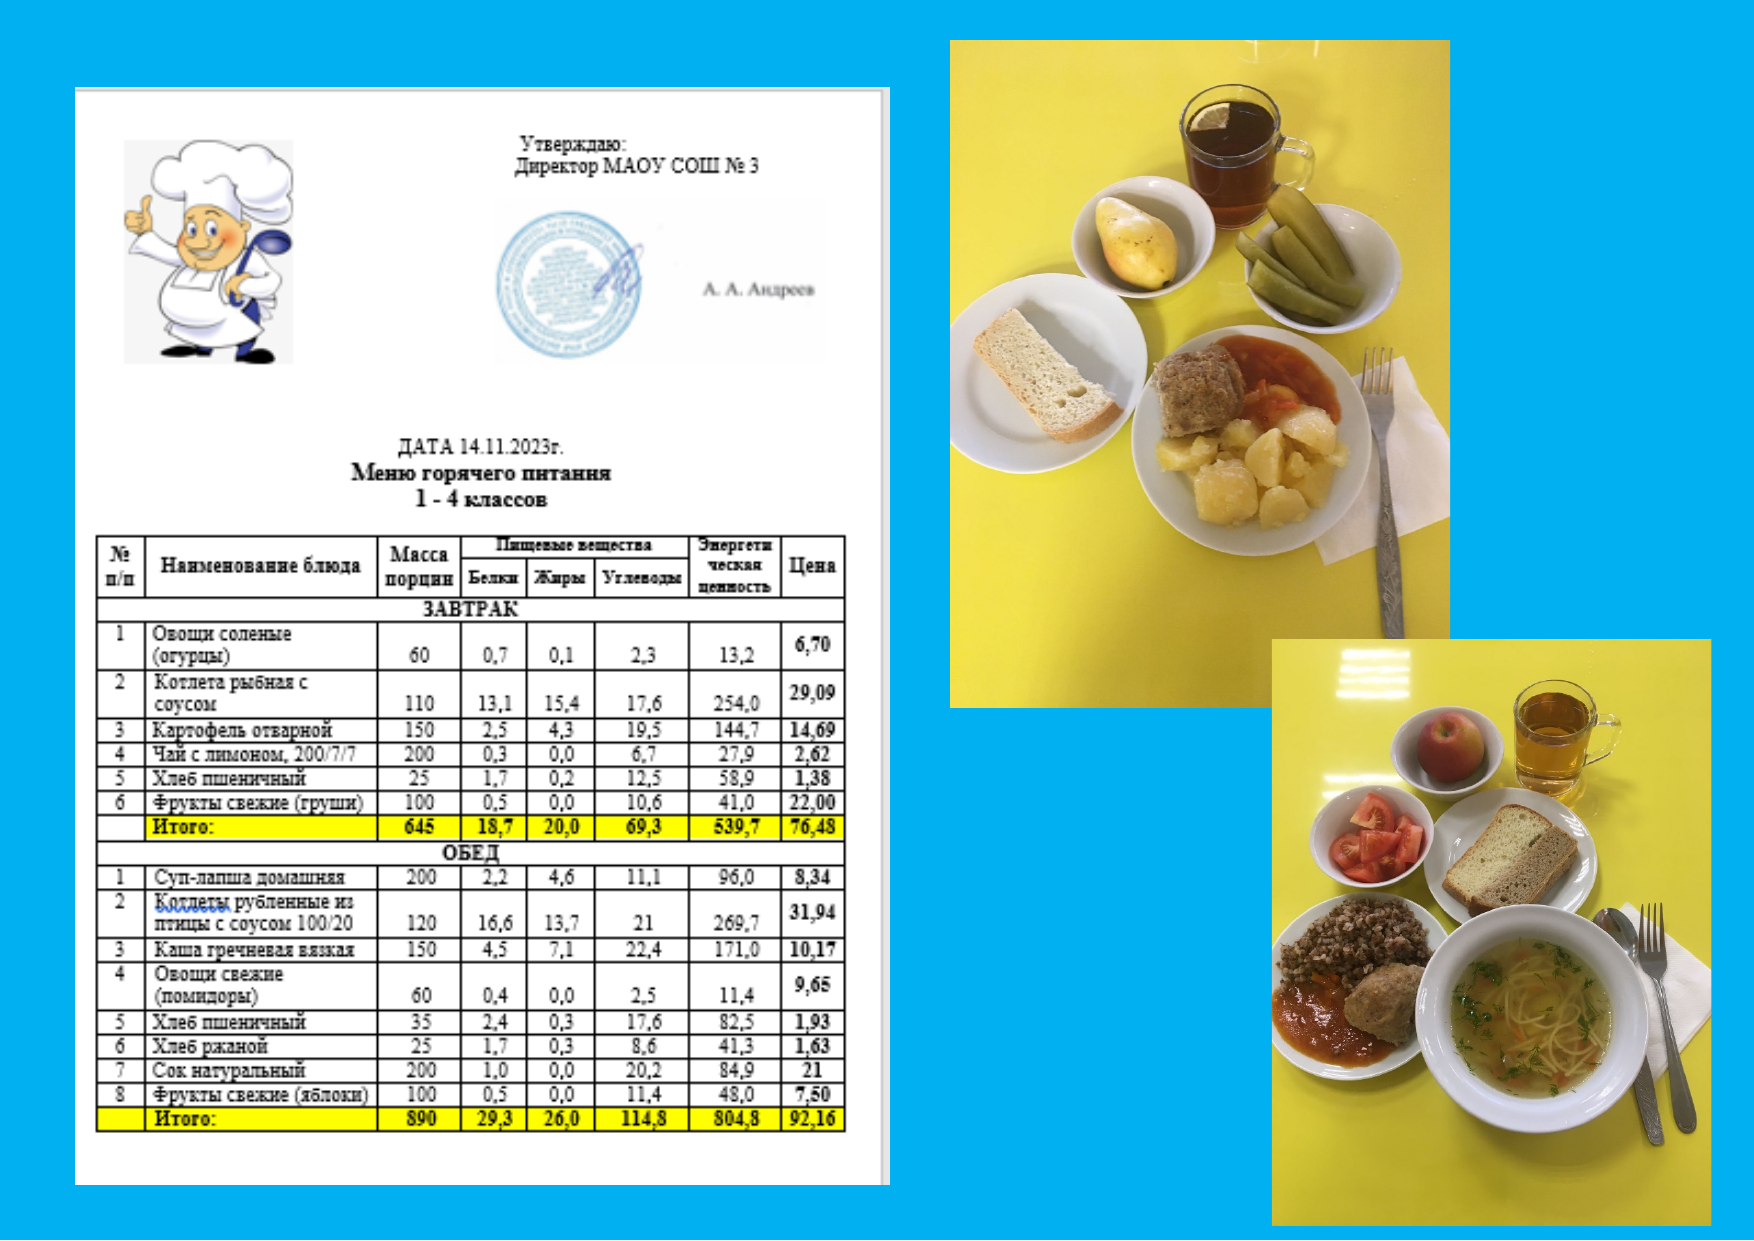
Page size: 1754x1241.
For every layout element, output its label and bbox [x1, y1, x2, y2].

picture [76, 88, 889, 1184]
picture [951, 41, 1711, 1225]
